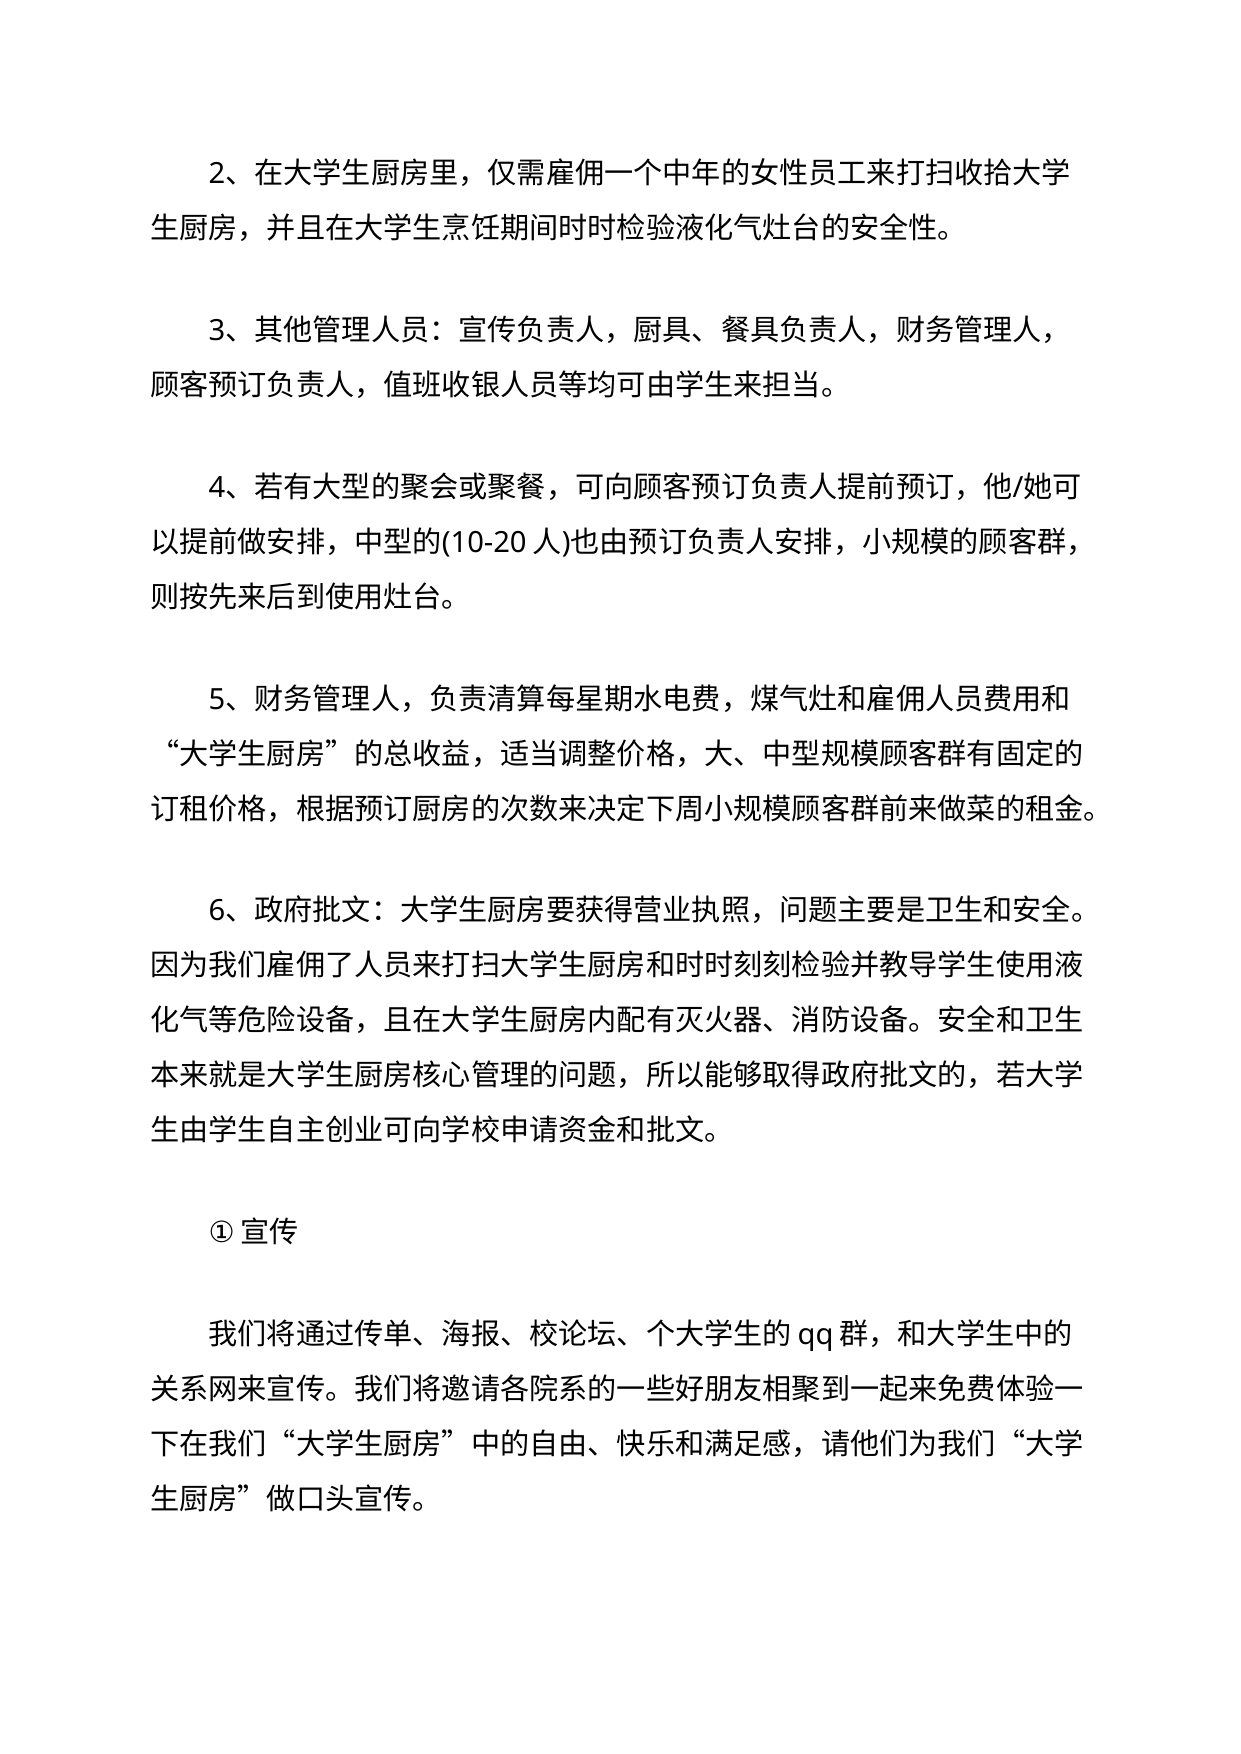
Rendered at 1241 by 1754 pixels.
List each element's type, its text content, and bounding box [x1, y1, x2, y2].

text 我们将通过传单、海报、校论坛、个大学生的qq群，和大学生中的关系网来宣传。我们将邀请各院系的一些好朋友相聚到一起来免费体验一下在我们“大学生厨房”中的自由、快乐和满足感，请他们为我们“大学生厨房”做口头宣传。 [150, 1310, 1090, 1517]
text ①宣传 [150, 1208, 1090, 1251]
text 2、在大学生厨房里，仅需雇佣一个中年的女性员工来打扫收拾大学生厨房，并且在大学生烹饪期间时时检验液化气灶台的安全性。 [150, 150, 1090, 247]
text 3、其他管理人员：宣传负责人，厨具、餐具负责人，财务管理人，顾客预订负责人，值班收银人员等均可由学生来担当。 [150, 307, 1090, 404]
text 5、财务管理人，负责清算每星期水电费，煤气灶和雇佣人员费用和“大学生厨房”的总收益，适当调整价格，大、中型规模顾客群有固定的订租价格，根据预订厨房的次数来决定下周小规模顾客群前来做菜的租金。 [150, 675, 1090, 827]
text 4、若有大型的聚会或聚餐，可向顾客预订负责人提前预订，他/她可以提前做安排，中型的(10-20人)也由预订负责人安排，小规模的顾客群，则按先来后到使用灶台。 [150, 463, 1090, 616]
text 6、政府批文：大学生厨房要获得营业执照，问题主要是卫生和安全。因为我们雇佣了人员来打扫大学生厨房和时时刻刻检验并教导学生使用液化气等危险设备，且在大学生厨房内配有灭火器、消防设备。安全和卫生本来就是大学生厨房核心管理的问题，所以能够取得政府批文的，若大学生由学生自主创业可向学校申请资金和批文。 [150, 887, 1090, 1149]
